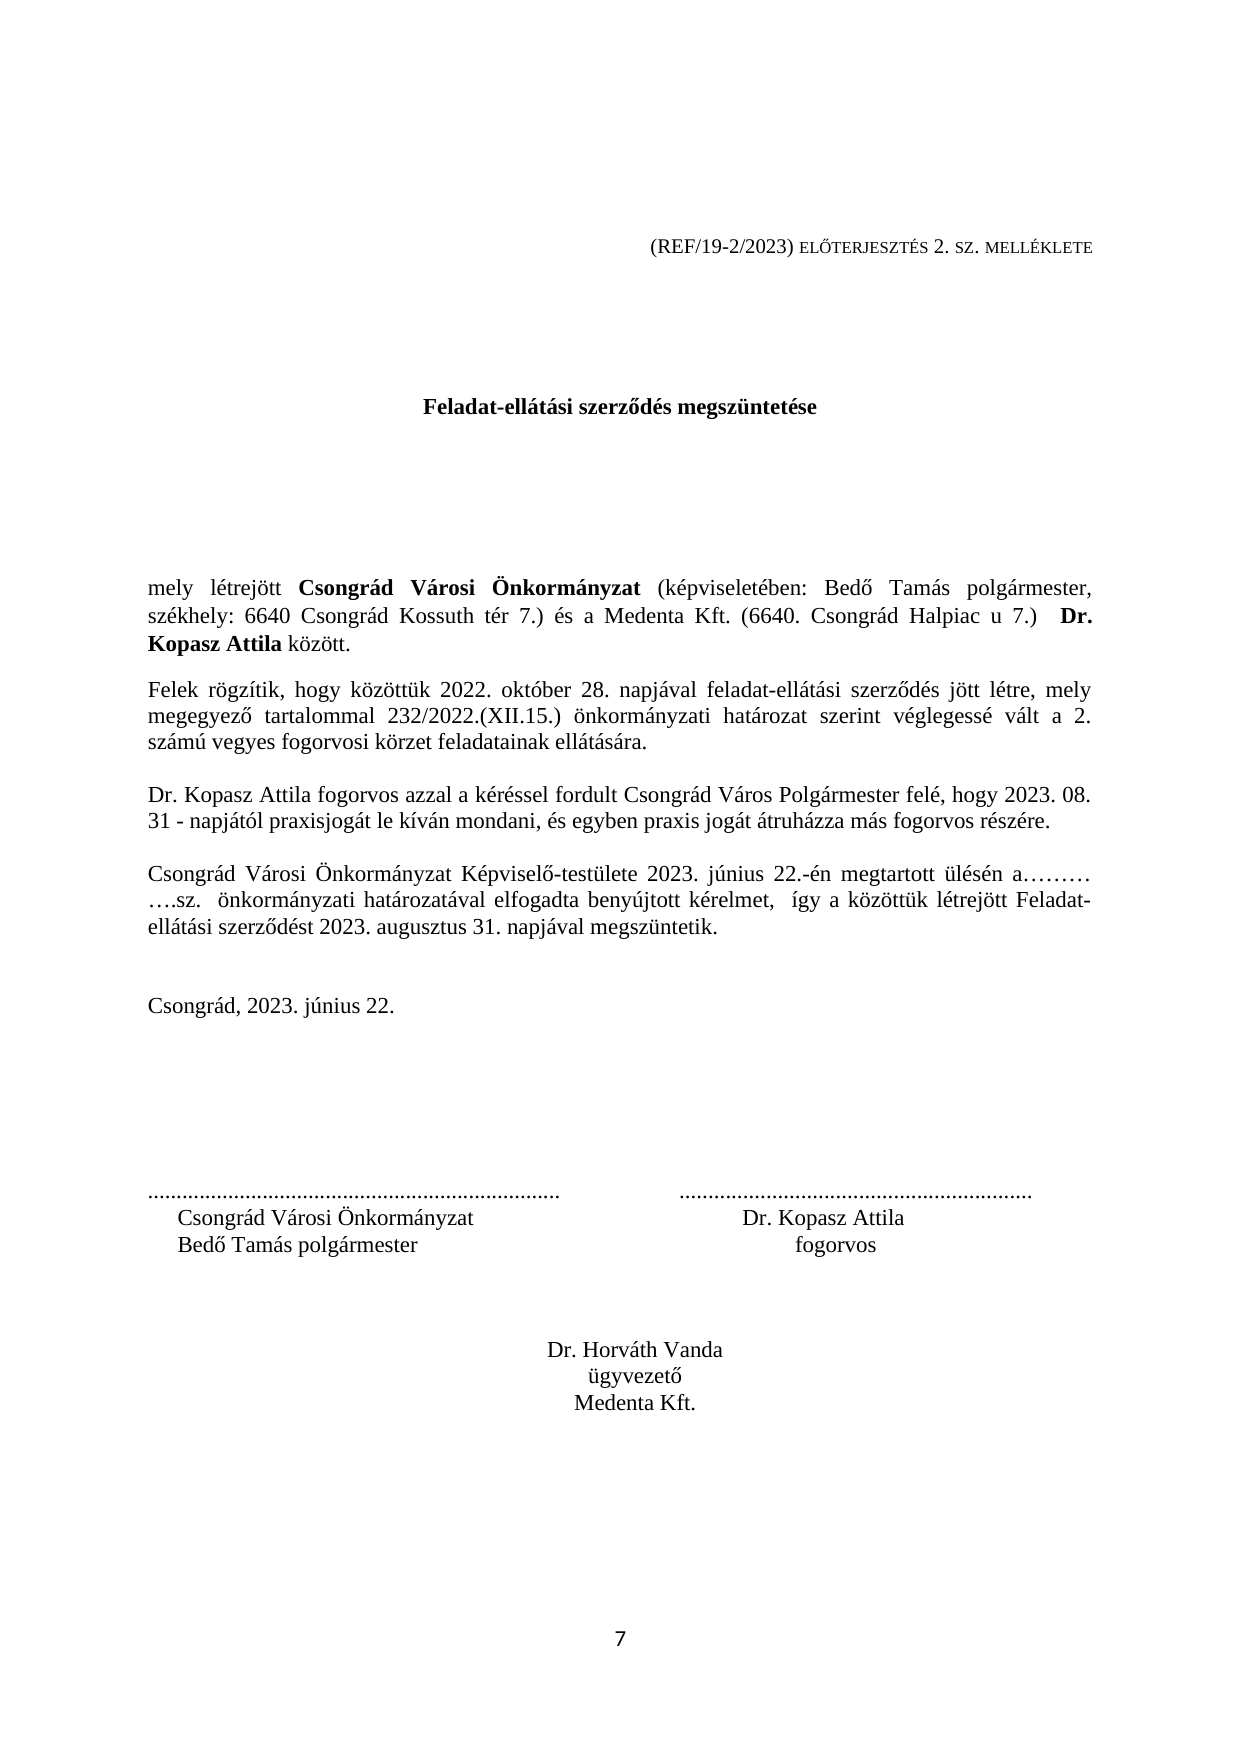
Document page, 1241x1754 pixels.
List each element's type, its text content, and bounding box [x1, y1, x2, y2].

text (REF/19-2/2023) előterjesztés 2. sz. melléklete [148, 234, 1093, 258]
text Dr. Horváth Vanda [148, 1336, 1093, 1362]
text Dr. Kopasz Attila fogorvos azzal a kéréssel fordult Csongrád Város Polgármester felé, hogy 2023. 08. 31 - napjától praxisjogát le kíván mondani, és egyben praxis jogát átruházza más fogorvos részére. [148, 781, 1093, 834]
text Felek rögzítik, hogy közöttük 2022. október 28. napjával feladat-ellátási szerződés jött létre, mely megegyező tartalommal 232/2022.(XII.15.) önkormányzati határozat szerint véglegessé vált a 2. számú vegyes fogorvosi körzet feladatainak ellátására. [148, 676, 1093, 755]
text Medenta Kft. [148, 1389, 1093, 1415]
text Feladat-ellátási szerződés megszüntetése [148, 393, 1093, 419]
text Csongrád, 2023. június 22. [148, 992, 1093, 1018]
text Csongrád Városi Önkormányzat Képviselő-testülete 2023. június 22.-én megtartott ülésén a……… ….sz. önkormányzati határozatával elfogadta benyújtott kérelmet, így a közöttük létrejött Feladat-ellátási szerződést 2023. augusztus 31. napjával megszüntetik. [148, 860, 1093, 939]
text Csongrád Városi Önkormányzat Dr. Kopasz Attila [148, 1204, 1093, 1231]
text mely létrejött Csongrád Városi Önkormányzat (képviseletében: Bedő Tamás polgármester, székhely: 6640 Csongrád Kossuth tér 7.) és a Medenta Kft. (6640. Csongrád Halpiac u 7.) Dr. Kopasz Attila között. [148, 574, 1093, 657]
text Bedő Tamás polgármester fogorvos [148, 1231, 1093, 1257]
text ügyvezető [148, 1362, 1093, 1389]
